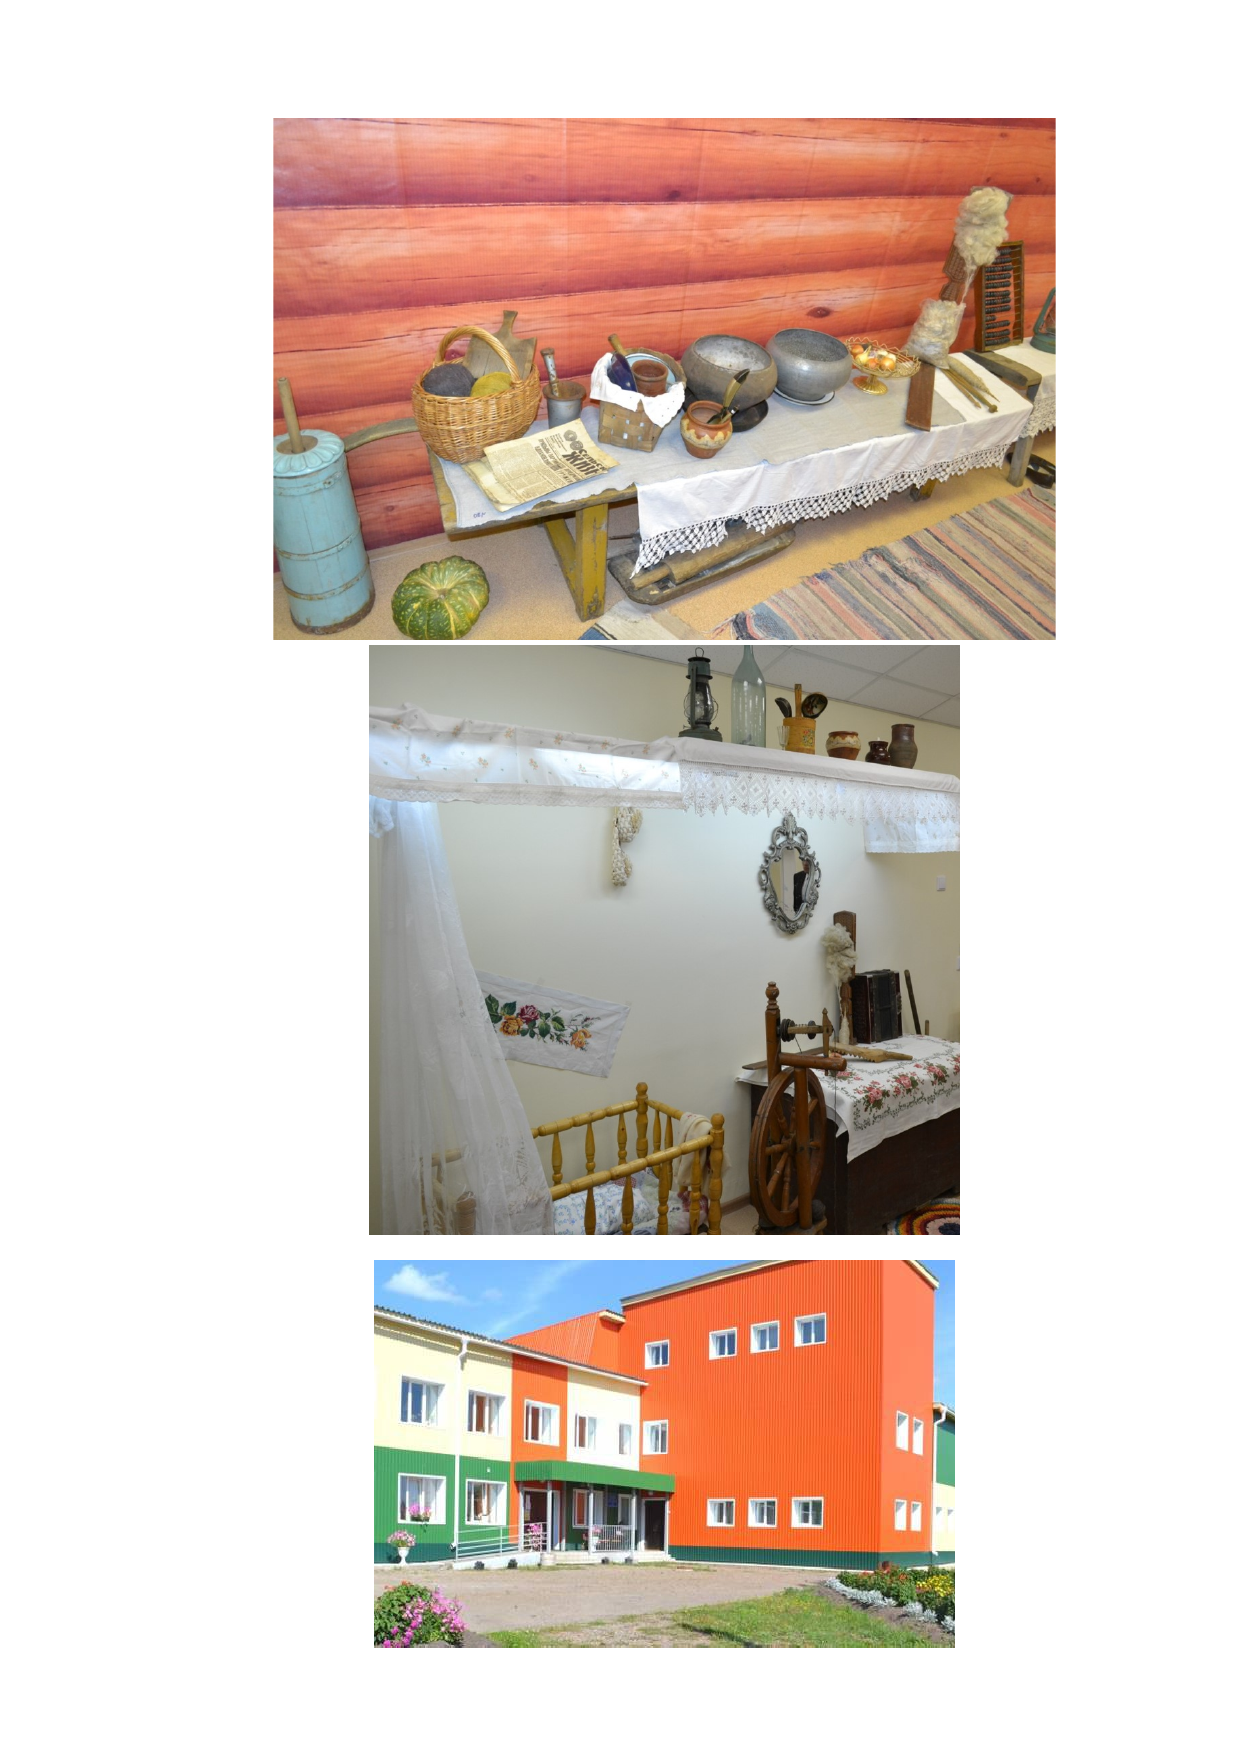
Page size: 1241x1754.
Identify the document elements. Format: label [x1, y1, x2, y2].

picture [369, 645, 960, 1235]
picture [273, 118, 1056, 640]
picture [374, 1260, 955, 1648]
